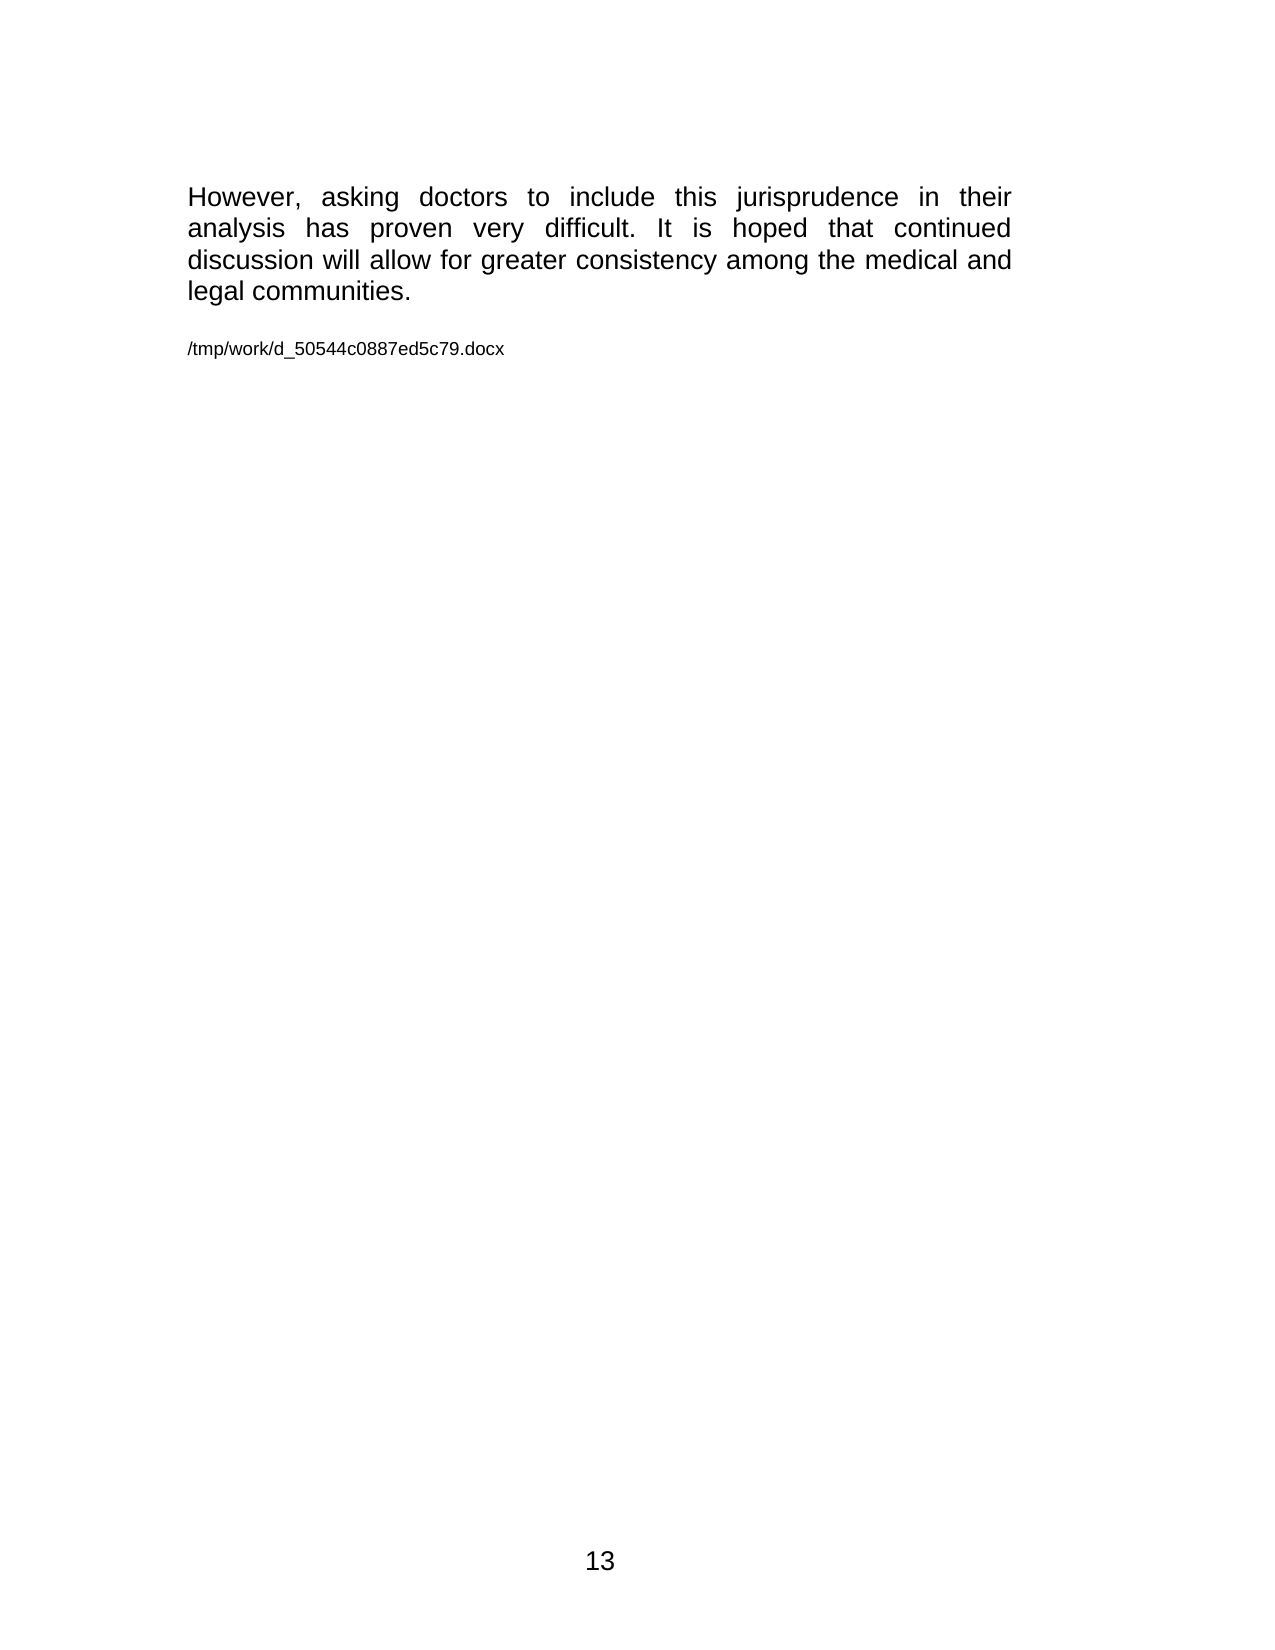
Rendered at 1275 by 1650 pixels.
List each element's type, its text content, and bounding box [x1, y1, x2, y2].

text However, asking doctors to include this jurisprudence in their analysis has proven very difficult. It is hoped that continued discussion will allow for greater consistency among the medical and legal communities. [187, 181, 1013, 306]
text V:\Allen Papers\20110527 Complete Inability Test Paper.doc [187, 337, 1013, 359]
